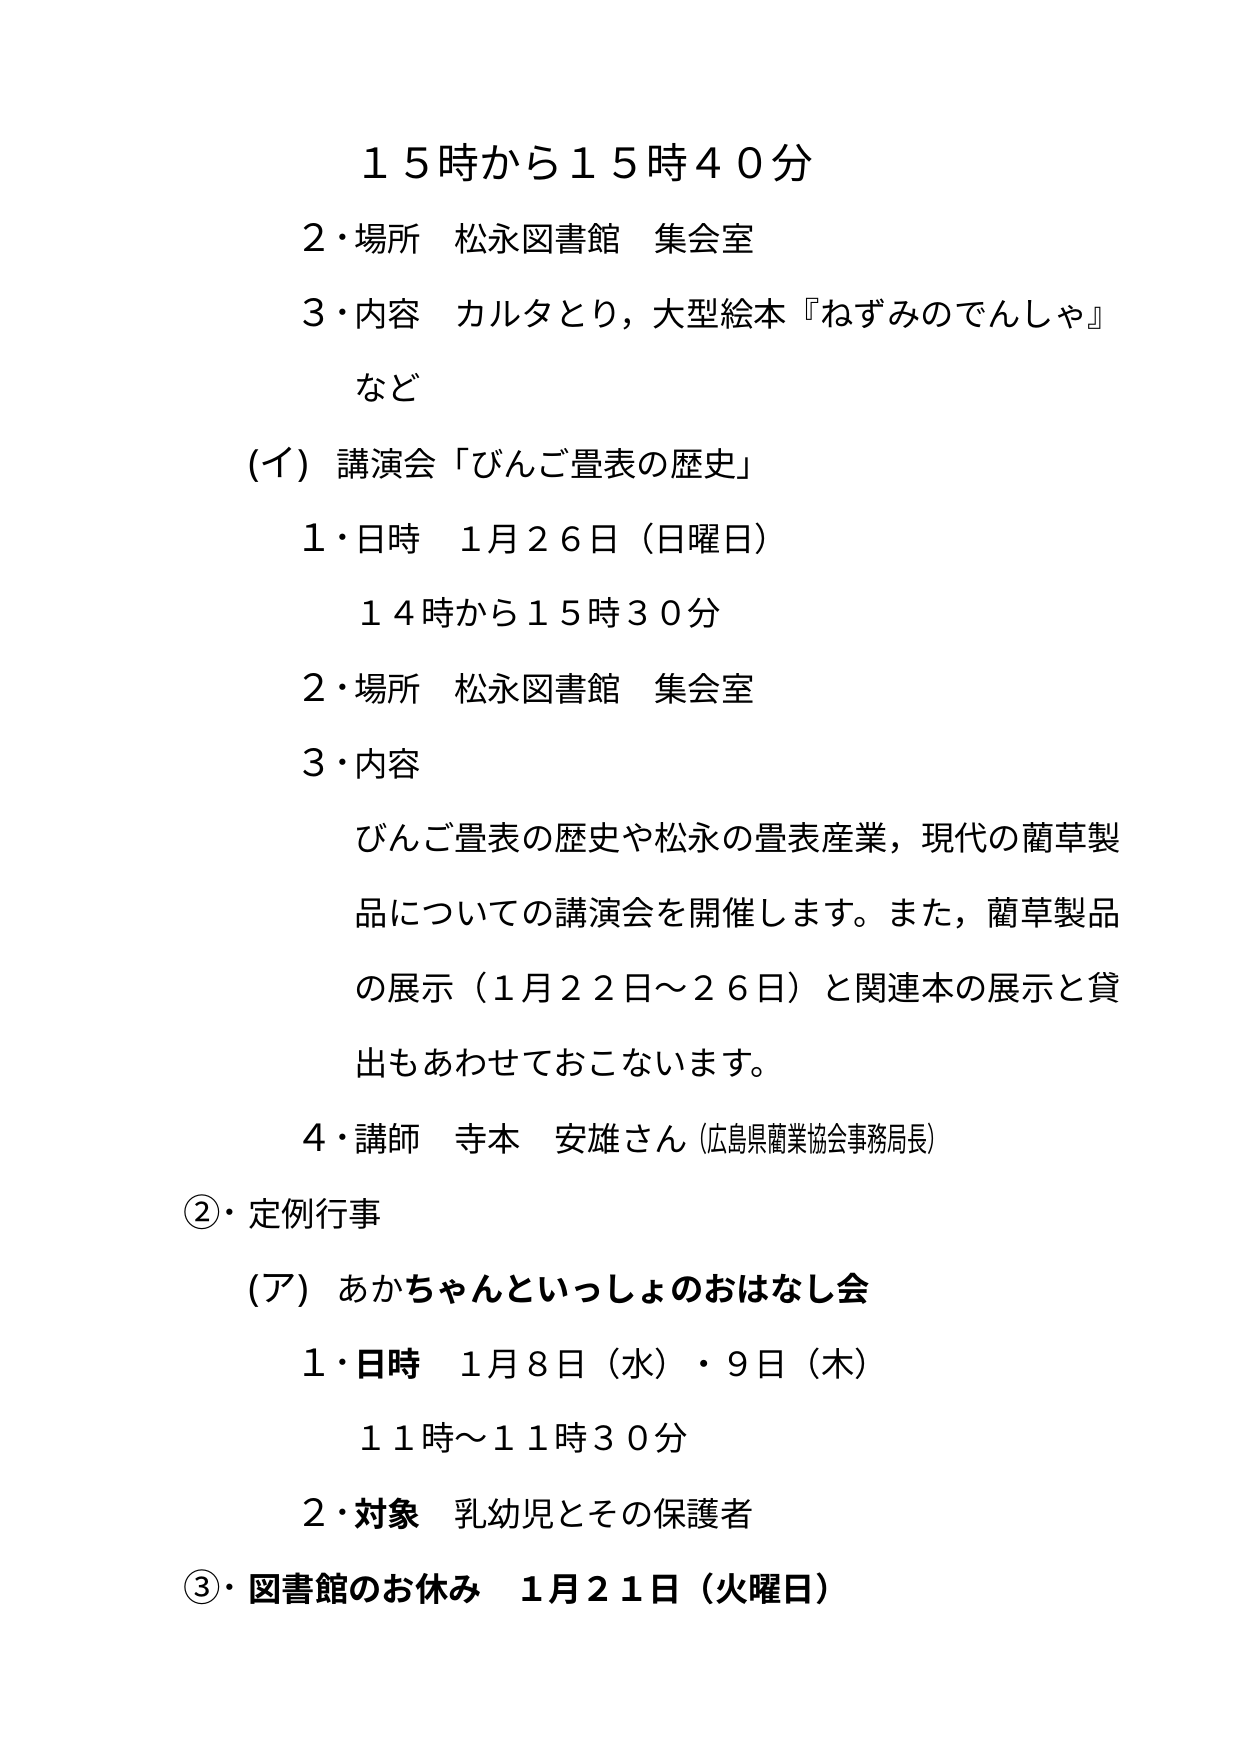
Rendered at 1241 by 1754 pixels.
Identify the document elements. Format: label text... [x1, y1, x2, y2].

list 場所 松永図書館 集会室 [295, 648, 1121, 723]
list 図書館のお休み １月２１日（火曜日） [183, 1548, 1121, 1660]
list 日時 １月２６日（日曜日） １４時から１５時３０分 [295, 498, 1121, 648]
list 日時 １月８日（水）・９日（木） １１時～１１時３０分 [295, 1323, 1121, 1473]
list 講演会「びんご畳表の歴史」 [248, 423, 1121, 498]
list 内容 カルタとり，大型絵本『ねずみのでんしゃ』など [295, 273, 1121, 423]
list 定例行事 [183, 1173, 1121, 1248]
list 内容 びんご畳表の歴史や松永の畳表産業，現代の藺草製品についての講演会を開催します。また，藺草製品の展示（１月２２日～２６日）と関連本の展示と貸出もあわせておこないます。 [295, 723, 1121, 1098]
list 対象 乳幼児とその保護者 [295, 1473, 1121, 1548]
list 講師 寺本 安雄さん（広島県藺業協会事務局長） [295, 1098, 1121, 1173]
list あかちゃんといっしょのおはなし会 [248, 1248, 1121, 1323]
list 場所 松永図書館 集会室 [295, 198, 1121, 273]
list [295, 123, 1121, 198]
